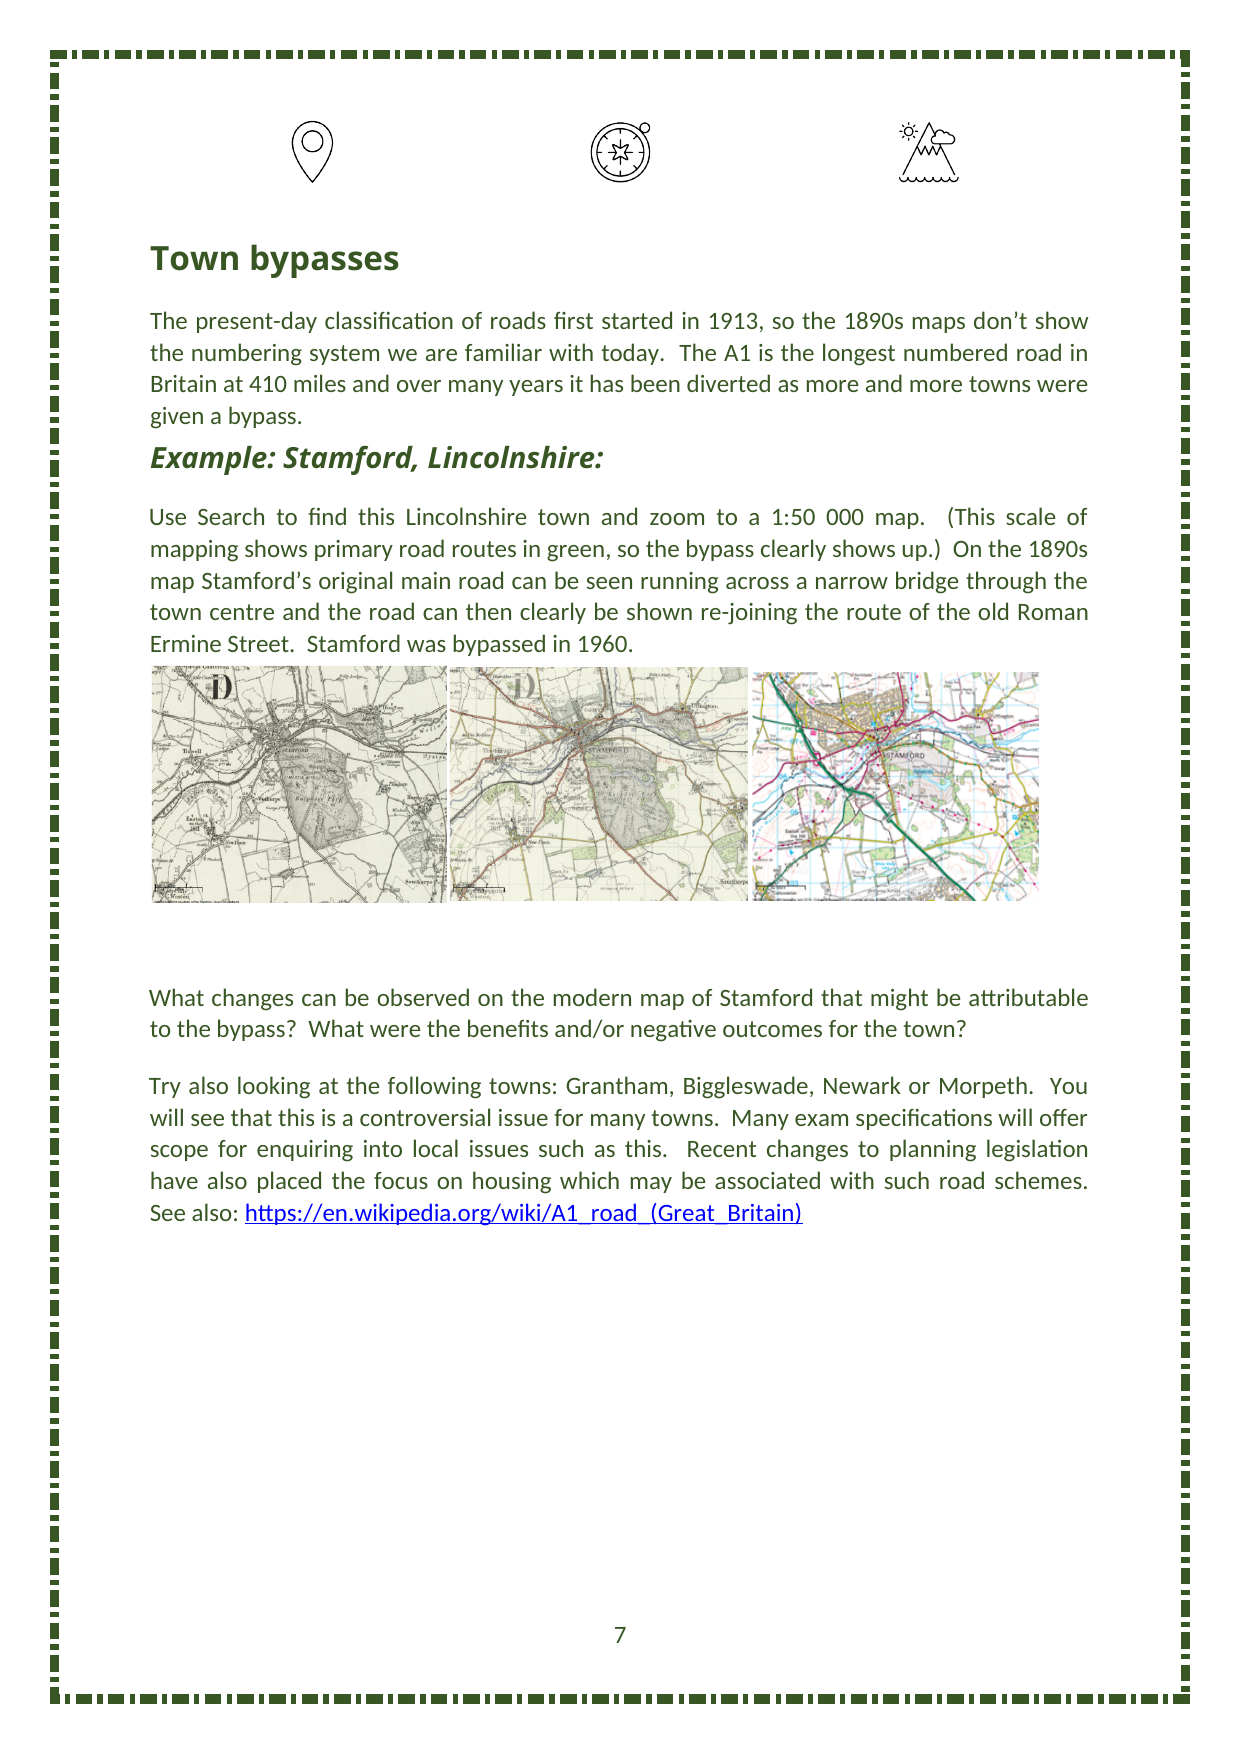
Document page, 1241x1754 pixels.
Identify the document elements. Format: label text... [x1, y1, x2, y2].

picture [752, 672, 1039, 901]
subtitle Town bypasses [150, 235, 1090, 280]
text Use Search to find this Lincolnshire town and zoom to a 1:50 000 map. (This scale of mapping shows primary road routes in green, so the bypass clearly shows up.) On the 1890s map Stamford’s original main road can be seen running across a narrow bridge through the town centre and the road can then clearly be shown re-joining the route of the old Roman Ermine Street. Stamford was bypassed in 1960. [148, 502, 1090, 659]
text The present-day classification of roads first started in 1913, so the 1890s maps don’t show the numbering system we are familiar with today. The A1 is the longest numbered road in Britain at 410 miles and over many years it has been diverted as more and more towns were given a bypass. [150, 305, 1090, 431]
picture [448, 667, 748, 901]
picture [150, 665, 447, 903]
picture [150, 73, 1091, 231]
text What changes can be observed on the modern map of Stamford that might be attributable to the bypass? What were the benefits and/or negative outcomes for the town? [148, 982, 1090, 1044]
subtitle Example: Stamford, Lincolnshire: [150, 437, 1090, 477]
text Try also looking at the following towns: Grantham, Biggleswade, Newark or Morpeth. You will see that this is a controversial issue for many towns. Many exam specifications will offer scope for enquiring into local issues such as this. Recent changes to planning legislation have also placed the focus on housing which may be associated with such road schemes. See also: https://en.wikipedia.org/wiki/A1_road_(Great_Britain) [148, 1070, 1090, 1227]
